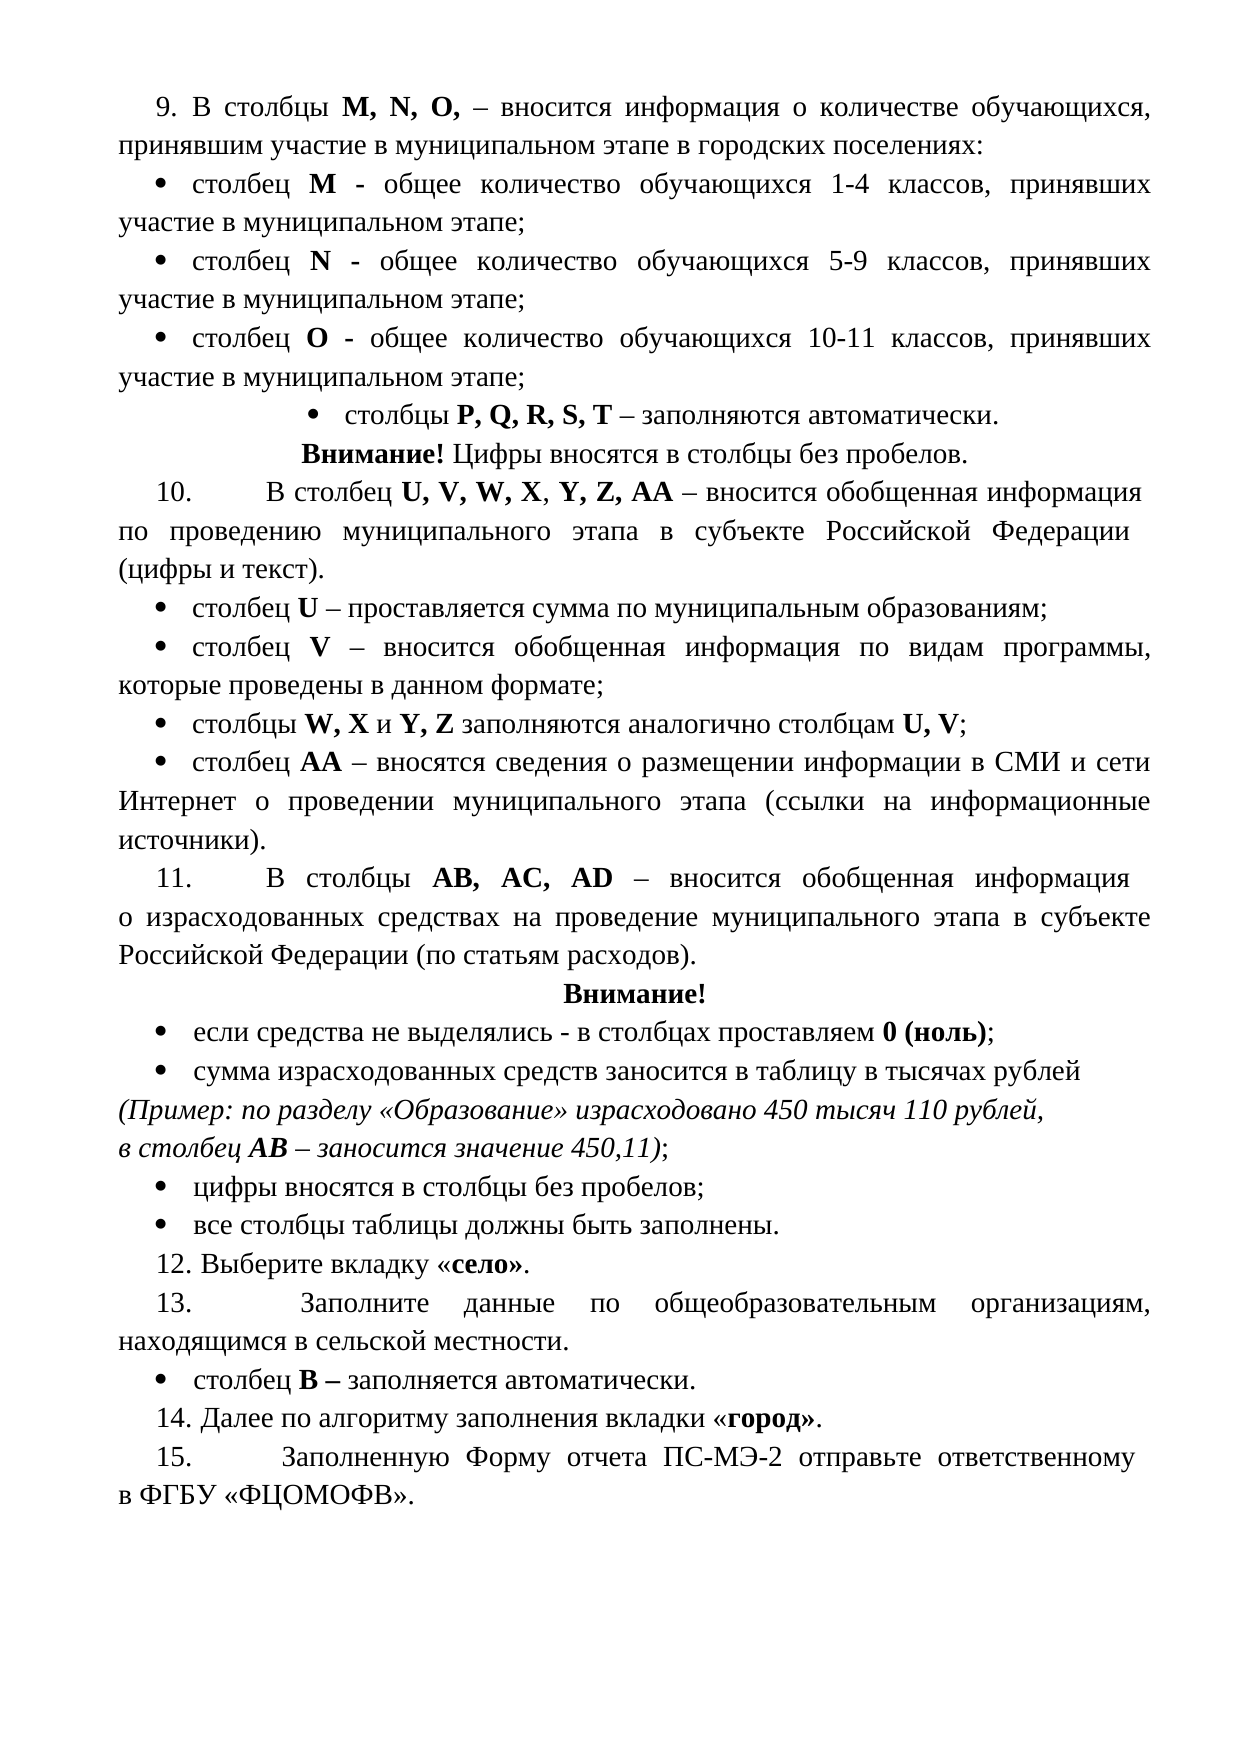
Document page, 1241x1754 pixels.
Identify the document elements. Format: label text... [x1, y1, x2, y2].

list столбцы P, Q, R, S, T – заполняются автоматически. [118, 397, 1152, 431]
list столбец O - общее количество обучающихся 10-11 классов, принявших участие в муниципальном этапе; [118, 320, 1152, 392]
list Заполненную Форму отчета ПС-МЭ-2 отправьте ответственному в ФГБУ «ФЦОМОФВ». [118, 1439, 1152, 1511]
list все столбцы таблицы должны быть заполнены. [156, 1207, 1152, 1241]
text Внимание! [118, 976, 1152, 1009]
list столбец В – заполняется автоматически. [156, 1362, 1152, 1395]
text в столбец AB – заносится значение 450,11); [118, 1130, 1152, 1164]
list сумма израсходованных средств заносится в таблицу в тысячах рублей [156, 1053, 1152, 1087]
list В столбцы AB, AC, AD – вносится обобщенная информация о израсходованных средствах на проведение муниципального этапа в субъекте Российской Федерации (по статьям расходов). [118, 860, 1152, 971]
list В столбец U, V, W, X, Y, Z, AA – вносится обобщенная информация по проведению муниципального этапа в субъекте Российской Федерации (цифры и текст). [118, 474, 1152, 585]
text (Пример: по разделу «Образование» израсходовано 450 тысяч 110 рублей, [118, 1092, 1152, 1125]
list столбец V – вносится обобщенная информация по видам программы, которые проведены в данном формате; [118, 629, 1152, 701]
list столбец M - общее количество обучающихся 1-4 классов, принявших участие в муниципальном этапе; [118, 166, 1152, 238]
list столбец AA – вносятся сведения о размещении информации в СМИ и сети Интернет о проведении муниципального этапа (ссылки на информационные источники). [118, 744, 1152, 855]
text Внимание! Цифры вносятся в столбцы без пробелов. [118, 436, 1152, 469]
list Заполните данные по общеобразовательным организациям, находящимся в сельской местности. [118, 1285, 1152, 1357]
list столбец N - общее количество обучающихся 5-9 классов, принявших участие в муниципальном этапе; [118, 243, 1152, 315]
list столбцы W, X и Y, Z заполняются аналогично столбцам U, V; [118, 706, 1152, 739]
list В столбцы M, N, O, – вносится информация о количестве обучающихся, принявшим участие в муниципальном этапе в городских поселениях: [118, 89, 1152, 161]
list Далее по алгоритму заполнения вкладки «город». [156, 1400, 1152, 1434]
list Выберите вкладку «село». [156, 1246, 1152, 1280]
list столбец U – проставляется сумма по муниципальным образованиям; [118, 590, 1152, 624]
list если средства не выделялись - в столбцах проставляем 0 (ноль); [156, 1014, 1152, 1048]
list цифры вносятся в столбцы без пробелов; [156, 1169, 1152, 1202]
